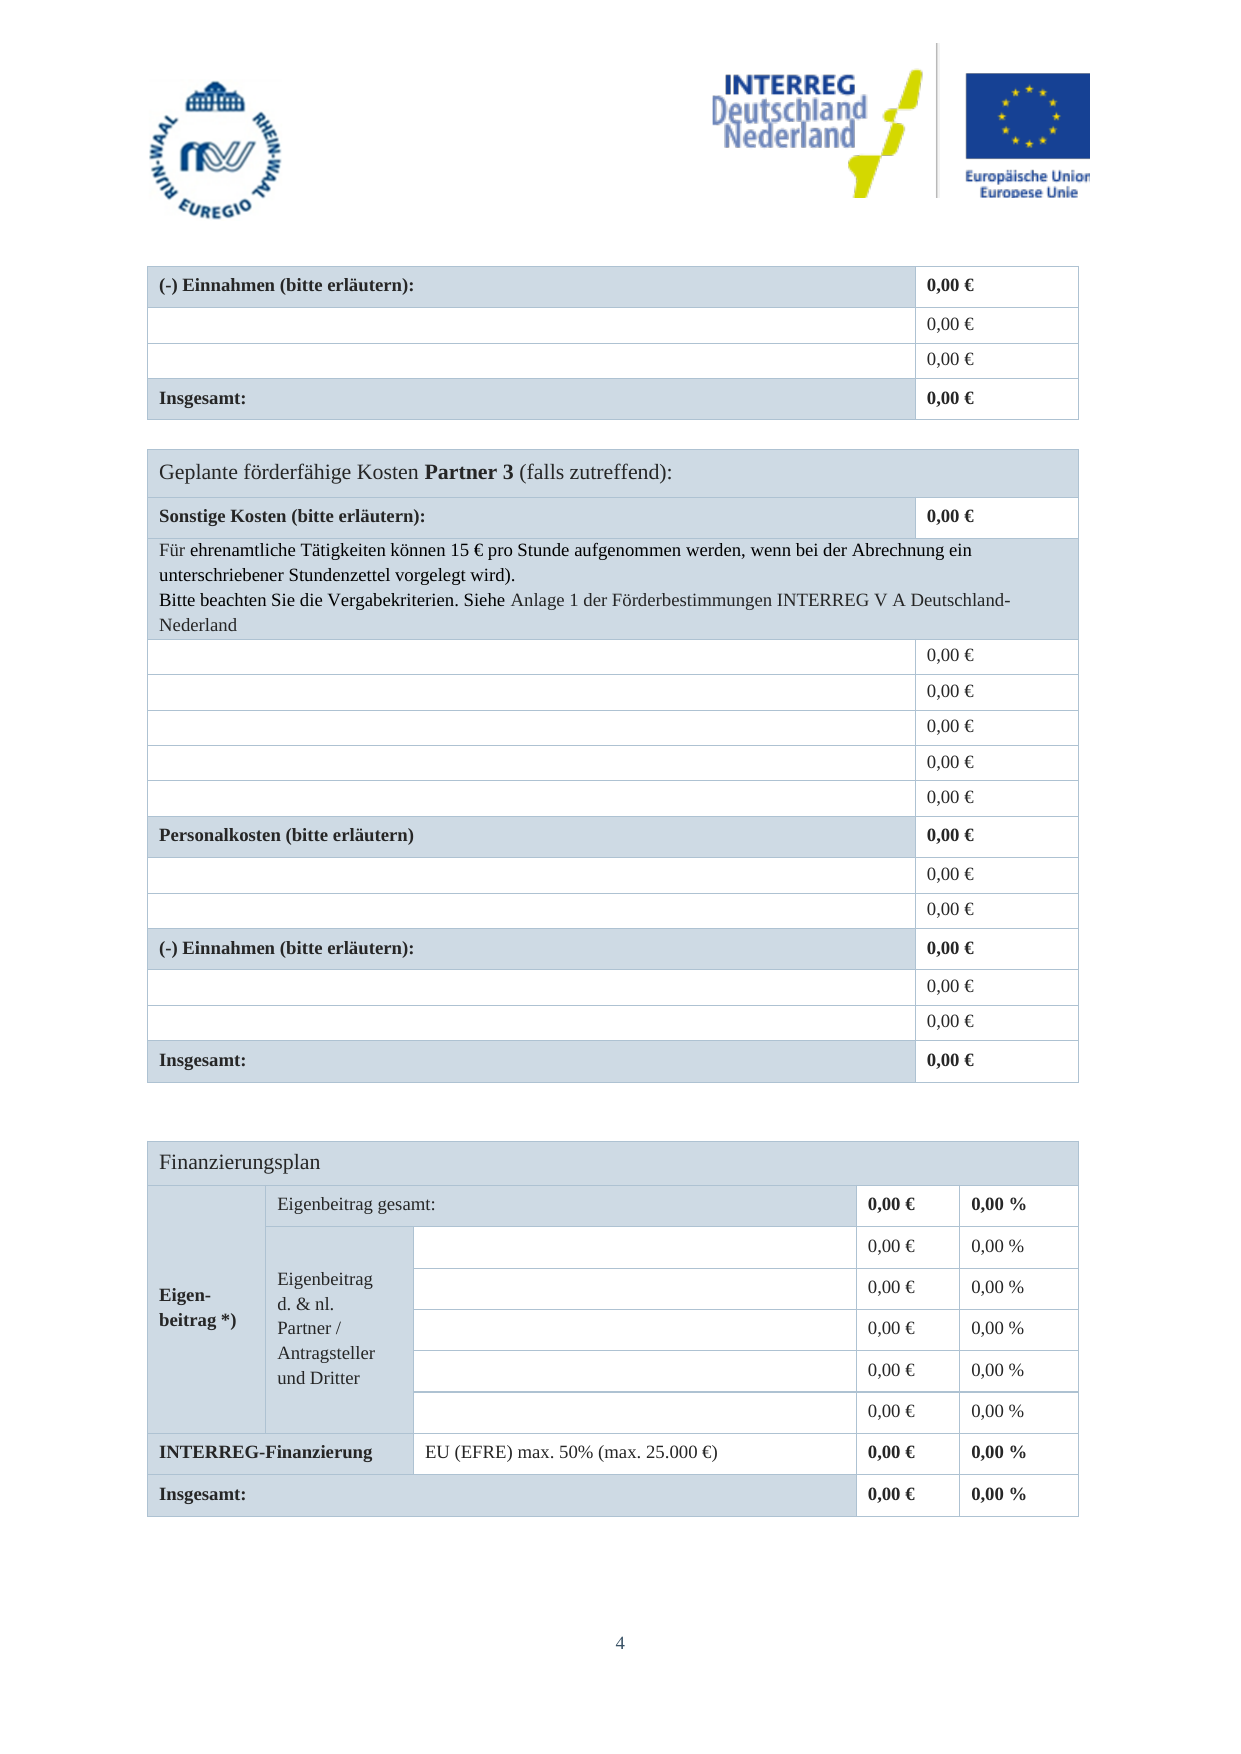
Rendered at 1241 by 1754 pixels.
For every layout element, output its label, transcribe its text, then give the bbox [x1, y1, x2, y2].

table_cell 0,00 € [916, 781, 1078, 816]
table_cell [148, 344, 915, 378]
table_header Geplante förderfähige Kosten Partner 3 (falls zutreffend): [148, 450, 1078, 497]
table_cell 0,00 % [960, 1310, 1078, 1350]
table_cell Personalkosten (bitte erläutern) [148, 817, 915, 857]
table_cell 0,00 % [960, 1351, 1078, 1391]
table_cell 0,00 € [916, 379, 1078, 419]
table_cell Eigenbeitrag d. & nl. Partner / Antragsteller und Dritter [266, 1227, 413, 1433]
picture [148, 79, 283, 221]
table_cell INTERREG-Finanzierung [148, 1434, 413, 1474]
table_cell [148, 711, 915, 745]
table_cell 0,00 % [960, 1186, 1078, 1226]
table_cell 0,00 € [857, 1434, 959, 1474]
table_cell 0,00 € [916, 267, 1078, 307]
table_cell 0,00 € [857, 1269, 959, 1309]
table_cell Sonstige Kosten (bitte erläutern): [148, 498, 915, 538]
table_cell 0,00 € [916, 344, 1078, 378]
table_cell 0,00 % [960, 1269, 1078, 1309]
table_cell 0,00 % [960, 1475, 1078, 1516]
table_cell [414, 1310, 856, 1350]
table_cell Insgesamt: [148, 1475, 856, 1516]
table_cell [148, 308, 915, 343]
table_cell 0,00 € [916, 929, 1078, 969]
table_cell Für ehrenamtliche Tätigkeiten können 15 € pro Stunde aufgenommen werden, wenn bei der Abrechnung ein unterschriebener Stundenzettel vorgelegt wird). Bitte beachten Sie die Vergabekriterien. Siehe Anlage 1 der Förderbestimmungen INTERREG V A Deutschland-Nederland [148, 539, 1078, 639]
table_cell [414, 1393, 856, 1433]
table_cell 0,00 € [857, 1186, 959, 1226]
table_cell 0,00 € [857, 1310, 959, 1350]
table_cell 0,00 % [960, 1434, 1078, 1474]
table_cell [148, 1006, 915, 1040]
table_cell 0,00 € [916, 894, 1078, 928]
table_cell 0,00 € [916, 970, 1078, 1005]
table_cell 0,00 € [916, 711, 1078, 745]
table_cell 0,00 € [916, 746, 1078, 780]
table_cell (-) Einnahmen (bitte erläutern): [148, 929, 915, 969]
table_cell [148, 746, 915, 780]
table_cell 0,00 € [916, 675, 1078, 709]
table_cell [148, 858, 915, 893]
table_cell [148, 781, 915, 816]
table_header Finanzierungsplan [148, 1142, 1078, 1185]
table_cell [414, 1351, 856, 1391]
table_cell 0,00 € [857, 1227, 959, 1267]
table_cell Eigenbeitrag gesamt: [266, 1186, 856, 1226]
table_cell 0,00 € [916, 817, 1078, 857]
table_cell [414, 1227, 856, 1267]
table_cell 0,00 € [857, 1475, 959, 1516]
table_cell [148, 675, 915, 709]
table_cell [148, 640, 915, 674]
table_cell 0,00 € [916, 1006, 1078, 1040]
table_cell 0,00 € [857, 1351, 959, 1391]
table_cell Eigen-beitrag *) [148, 1186, 265, 1433]
table_cell 0,00 € [857, 1393, 959, 1433]
table_cell 0,00 € [916, 640, 1078, 674]
table_cell [148, 894, 915, 928]
table_cell Insgesamt: [148, 1041, 915, 1082]
table_cell [414, 1269, 856, 1309]
table_cell 0,00 € [916, 498, 1078, 538]
table_cell EU (EFRE) max. 50% (max. 25.000 €) [414, 1434, 856, 1474]
table_cell 0,00 € [916, 1041, 1078, 1082]
table_cell 0,00 % [960, 1393, 1078, 1433]
table_cell 0,00 % [960, 1227, 1078, 1267]
table_cell [148, 970, 915, 1005]
table_cell 0,00 € [916, 308, 1078, 343]
table_cell (-) Einnahmen (bitte erläutern): [148, 267, 915, 307]
table_cell 0,00 € [916, 858, 1078, 893]
table_cell Insgesamt: [148, 379, 915, 419]
